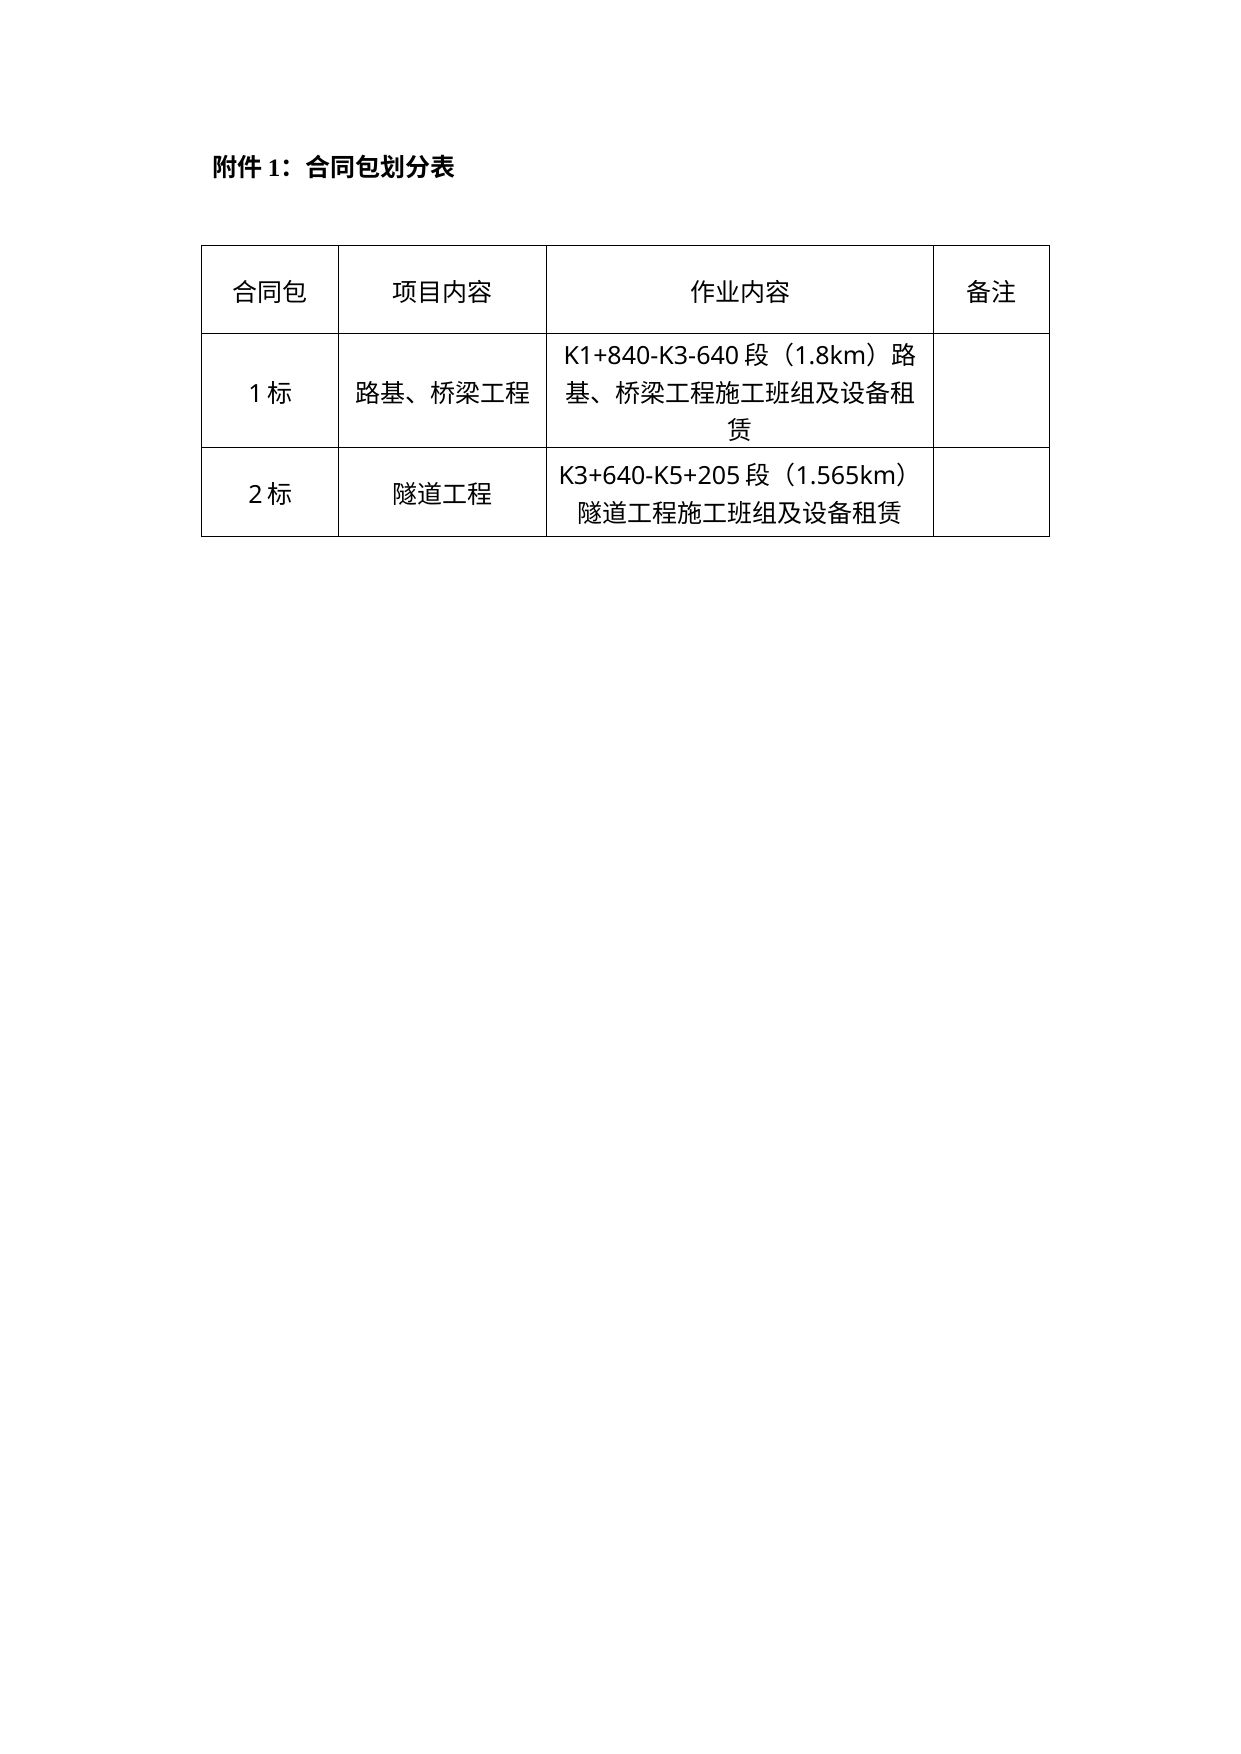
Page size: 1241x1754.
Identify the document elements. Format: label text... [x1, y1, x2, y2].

table_cell K1+840-K3-640段（1.8km）路基、桥梁工程施工班组及设备租赁 [547, 334, 933, 447]
table_cell [934, 448, 1049, 536]
table_header 项目内容 [339, 246, 546, 333]
table_header 备注 [934, 246, 1049, 333]
table_cell 路基、桥梁工程 [339, 334, 546, 447]
text 附件1：合同包划分表 [213, 148, 1087, 184]
table_cell 隧道工程 [339, 448, 546, 536]
table_cell K3+640-K5+205段（1.565km）隧道工程施工班组及设备租赁 [547, 448, 933, 536]
table_header 合同包 [202, 246, 338, 333]
table_cell [934, 334, 1049, 447]
table_cell 2标 [202, 448, 338, 536]
table_header 作业内容 [547, 246, 933, 333]
table_cell 1标 [202, 334, 338, 447]
